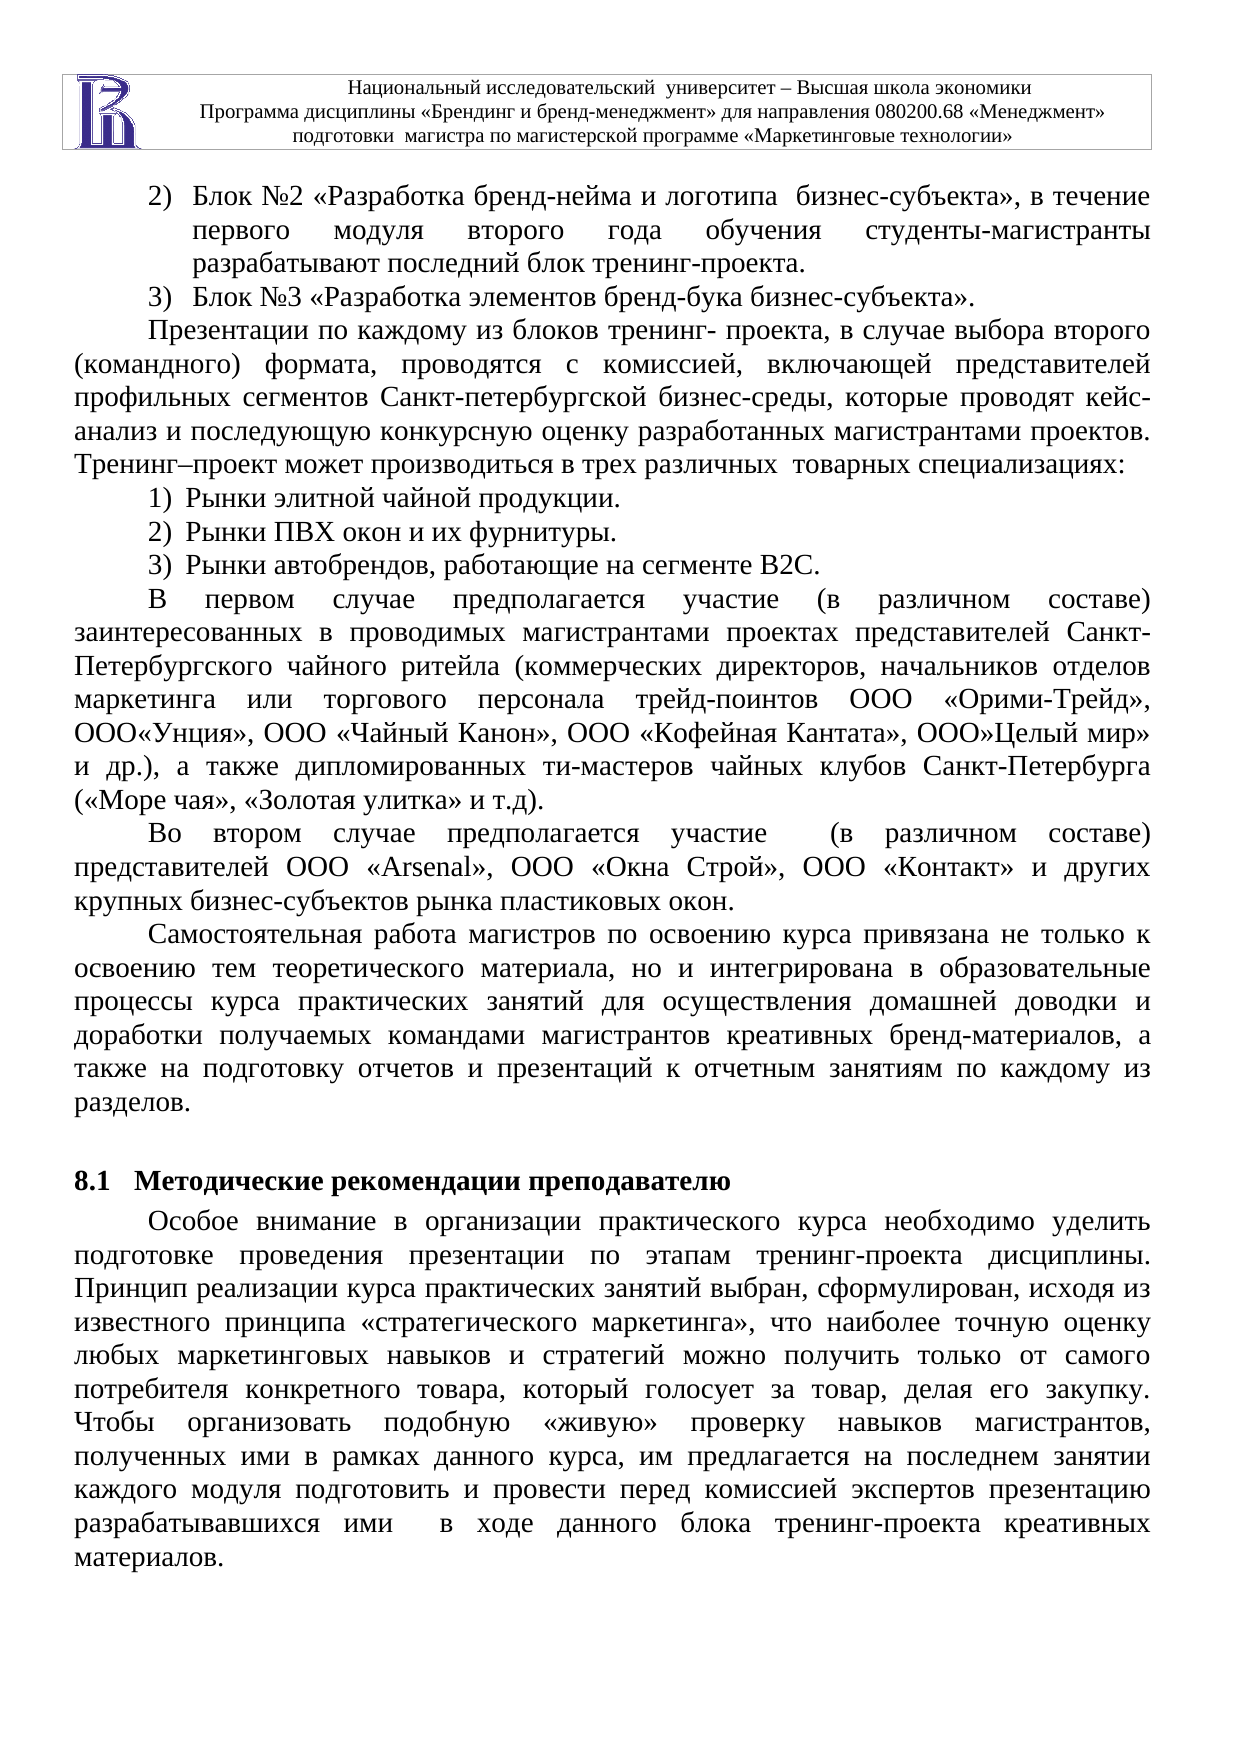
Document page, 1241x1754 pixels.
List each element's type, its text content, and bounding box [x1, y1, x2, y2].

text Во втором случае предполагается участие (в различном составе) представителей ООО «Arsenal», ООО «Окна Строй», ООО «Контакт» и других крупных бизнес-субъектов рынка пластиковых окон. [74, 816, 1152, 916]
subtitle Методические рекомендации преподавателю [74, 1163, 1152, 1197]
list Рынки ПВХ окон и их фурнитуры. [148, 514, 1152, 547]
text Самостоятельная работа магистров по освоению курса привязана не только к освоению тем теоретического материала, но и интегрирована в образовательные процессы курса практических занятий для осуществления домашней доводки и доработки получаемых командами магистрантов креативных бренд-материалов, а также на подготовку отчетов и презентаций к отчетным занятиям по каждому из разделов. [74, 916, 1152, 1117]
list Рынки автобрендов, работающие на сегменте B2C. [148, 547, 1152, 581]
picture [73, 74, 142, 149]
text Особое внимание в организации практического курса необходимо уделить подготовке проведения презентации по этапам тренинг-проекта дисциплины. Принцип реализации курса практических занятий выбран, сформулирован, исходя из известного принципа «стратегического маркетинга», что наиболее точную оценку любых маркетинговых навыков и стратегий можно получить только от самого потребителя конкретного товара, который голосует за товар, делая его закупку. Чтобы организовать подобную «живую» проверку навыков магистрантов, полученных ими в рамках данного курса, им предлагается на последнем занятии каждого модуля подготовить и провести перед комиссией экспертов презентацию разрабатывавшихся ими в ходе данного блока тренинг-проекта креативных материалов. [74, 1203, 1152, 1572]
text В первом случае предполагается участие (в различном составе) заинтересованных в проводимых магистрантами проектах представителей Санкт-Петербургского чайного ритейла (коммерческих директоров, начальников отделов маркетинга или торгового персонала трейд-поинтов ООО «Орими-Трейд», ООО«Унция», ООО «Чайный Канон», ООО «Кофейная Кантата», ООО»Целый мир» и др.), а также дипломированных ти-мастеров чайных клубов Санкт-Петербурга («Море чая», «Золотая улитка» и т.д). [74, 581, 1152, 816]
text Презентации по каждому из блоков тренинг- проекта, в случае выбора второго (командного) формата, проводятся с комиссией, включающей представителей профильных сегментов Санкт-петербургской бизнес-среды, которые проводят кейс- анализ и последующую конкурсную оценку разработанных магистрантами проектов. Тренинг–проект может производиться в трех различных товарных специализациях: [74, 312, 1152, 480]
list Рынки элитной чайной продукции. [148, 480, 1152, 514]
list Блок №2 «Разработка бренд-нейма и логотипа бизнес-субъекта», в течение первого модуля второго года обучения студенты-магистранты разрабатывают последний блок тренинг-проекта. [148, 178, 1152, 279]
list Блок №3 «Разработка элементов бренд-бука бизнес-субъекта». [148, 279, 1152, 312]
